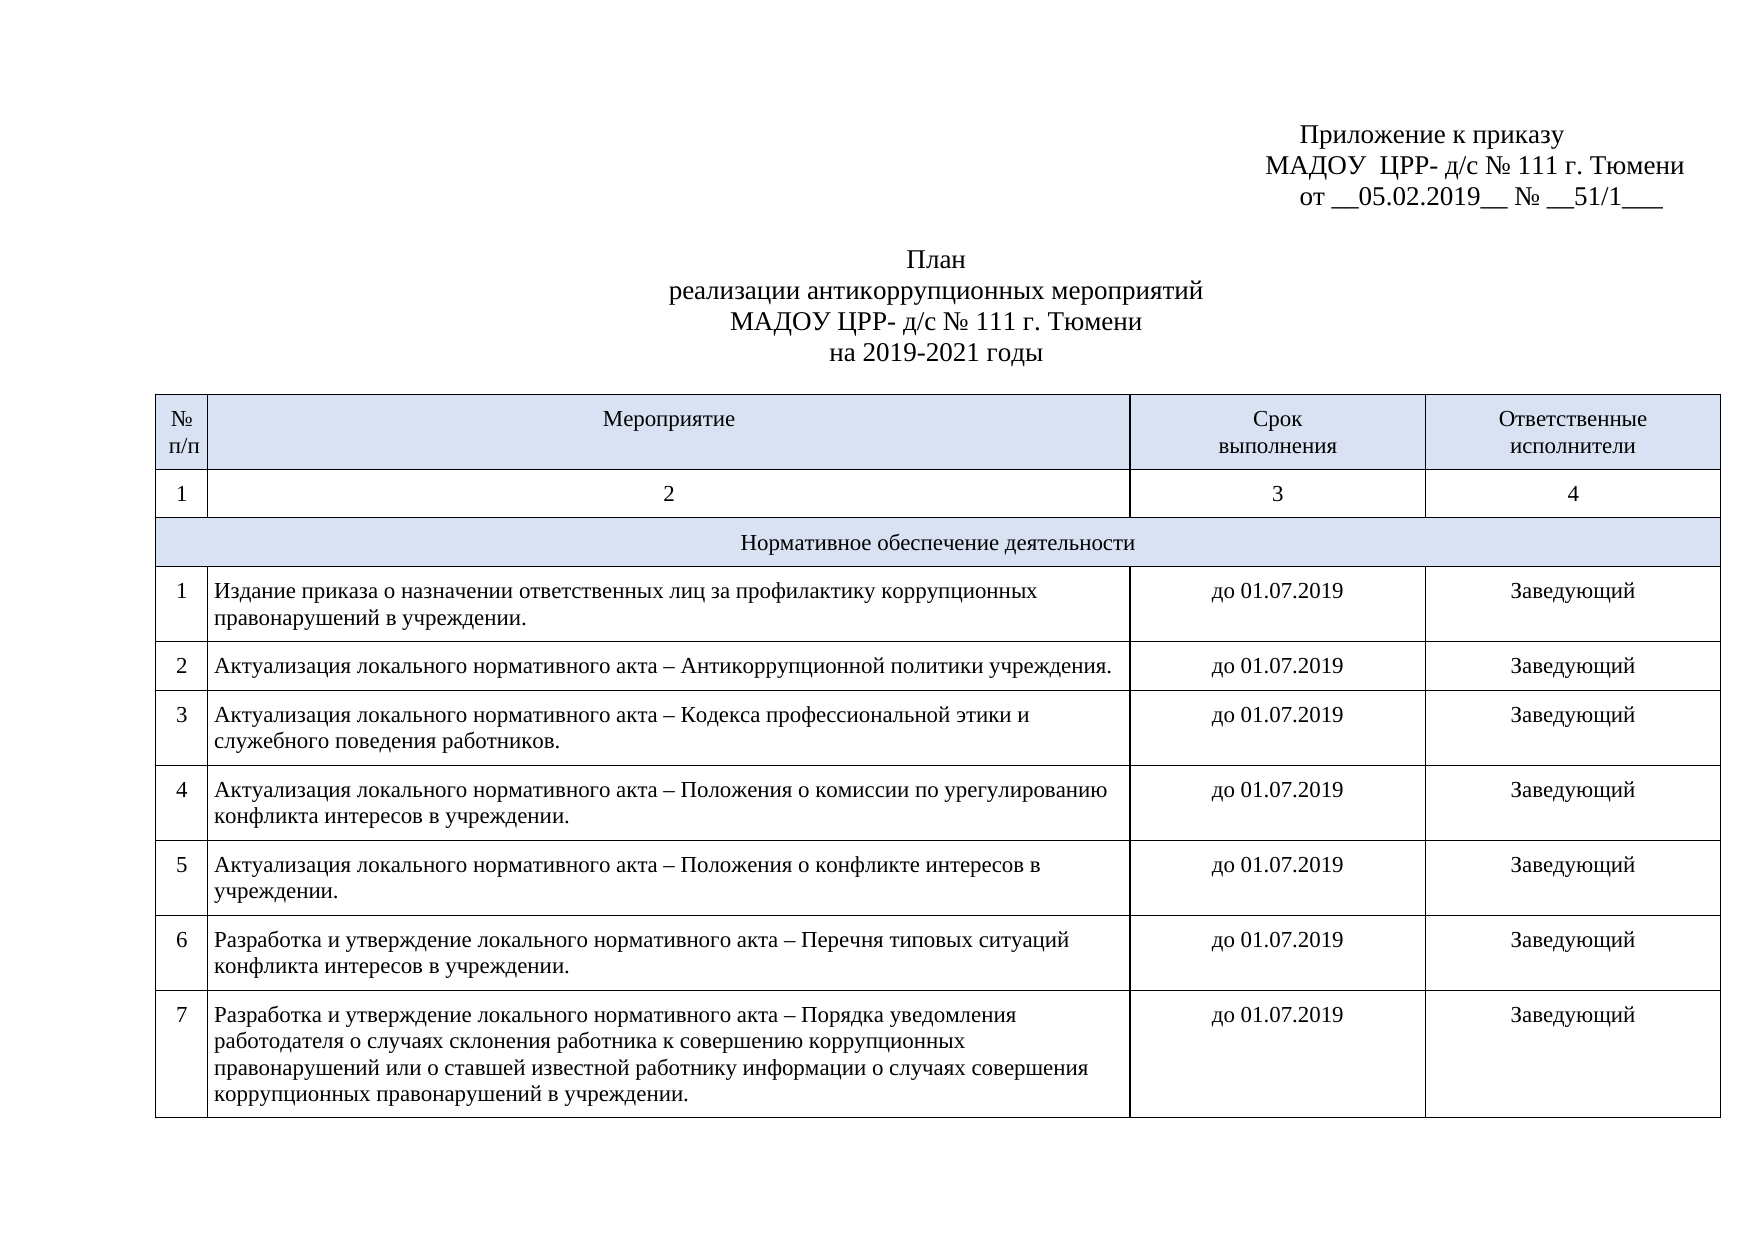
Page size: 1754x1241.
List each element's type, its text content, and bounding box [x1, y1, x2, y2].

table_cell 2 [156, 642, 207, 689]
table_cell Заведующий [1426, 691, 1720, 764]
table_cell Заведующий [1426, 567, 1720, 641]
text План [177, 243, 1695, 274]
table_cell до 01.07.2019 [1131, 691, 1425, 764]
table_cell Актуализация локального нормативного акта – Положения о комиссии по урегулированию конфликта интересов в учреждении. [208, 766, 1129, 839]
table_header Мероприятие [208, 395, 1129, 469]
table_cell 2 [208, 470, 1129, 517]
table_cell 4 [156, 766, 207, 839]
table_cell до 01.07.2019 [1131, 766, 1425, 839]
table_cell до 01.07.2019 [1131, 567, 1425, 641]
table_header № п/п [156, 395, 207, 469]
text МАДОУ ЦРР- д/с № 111 г. Тюмени [738, 149, 1695, 180]
table_cell 1 [156, 567, 207, 641]
table_cell Нормативное обеспечение деятельности [156, 518, 1720, 566]
text на 2019-2021 годы [177, 336, 1695, 367]
table_cell 5 [156, 841, 207, 914]
text от __05.02.2019__ № __51/1___ [738, 180, 1695, 212]
table_cell Разработка и утверждение локального нормативного акта – Порядка уведомления работодателя о случаях склонения работника к совершению коррупционных правонарушений или о ставшей известной работнику информации о случаях совершения коррупционных правонарушений в учреждении. [208, 991, 1129, 1117]
table_cell Разработка и утверждение локального нормативного акта – Перечня типовых ситуаций конфликта интересов в учреждении. [208, 916, 1129, 989]
table_cell до 01.07.2019 [1131, 991, 1425, 1117]
table_cell 3 [156, 691, 207, 764]
table_cell Актуализация локального нормативного акта – Положения о конфликте интересов в учреждении. [208, 841, 1129, 914]
table_cell 1 [156, 470, 207, 517]
table_cell Издание приказа о назначении ответственных лиц за профилактику коррупционных правонарушений в учреждении. [208, 567, 1129, 641]
table_cell до 01.07.2019 [1131, 841, 1425, 914]
table_cell 7 [156, 991, 207, 1117]
table_cell 4 [1426, 470, 1720, 517]
table_cell Актуализация локального нормативного акта – Антикоррупционной политики учреждения. [208, 642, 1129, 689]
table_header Срок выполнения [1131, 395, 1425, 469]
table_cell Заведующий [1426, 841, 1720, 914]
table_cell 3 [1131, 470, 1425, 517]
text Приложение к приказу [738, 118, 1695, 149]
table_cell Актуализация локального нормативного акта – Кодекса профессиональной этики и служебного поведения работников. [208, 691, 1129, 764]
table_header Ответственные исполнители [1426, 395, 1720, 469]
text реализации антикоррупционных мероприятий [177, 274, 1695, 305]
table_cell Заведующий [1426, 916, 1720, 989]
table_cell Заведующий [1426, 642, 1720, 689]
text МАДОУ ЦРР- д/с № 111 г. Тюмени [177, 305, 1695, 336]
table_cell до 01.07.2019 [1131, 642, 1425, 689]
table_cell Заведующий [1426, 766, 1720, 839]
table_cell Заведующий [1426, 991, 1720, 1117]
table_cell 6 [156, 916, 207, 989]
table_cell до 01.07.2019 [1131, 916, 1425, 989]
